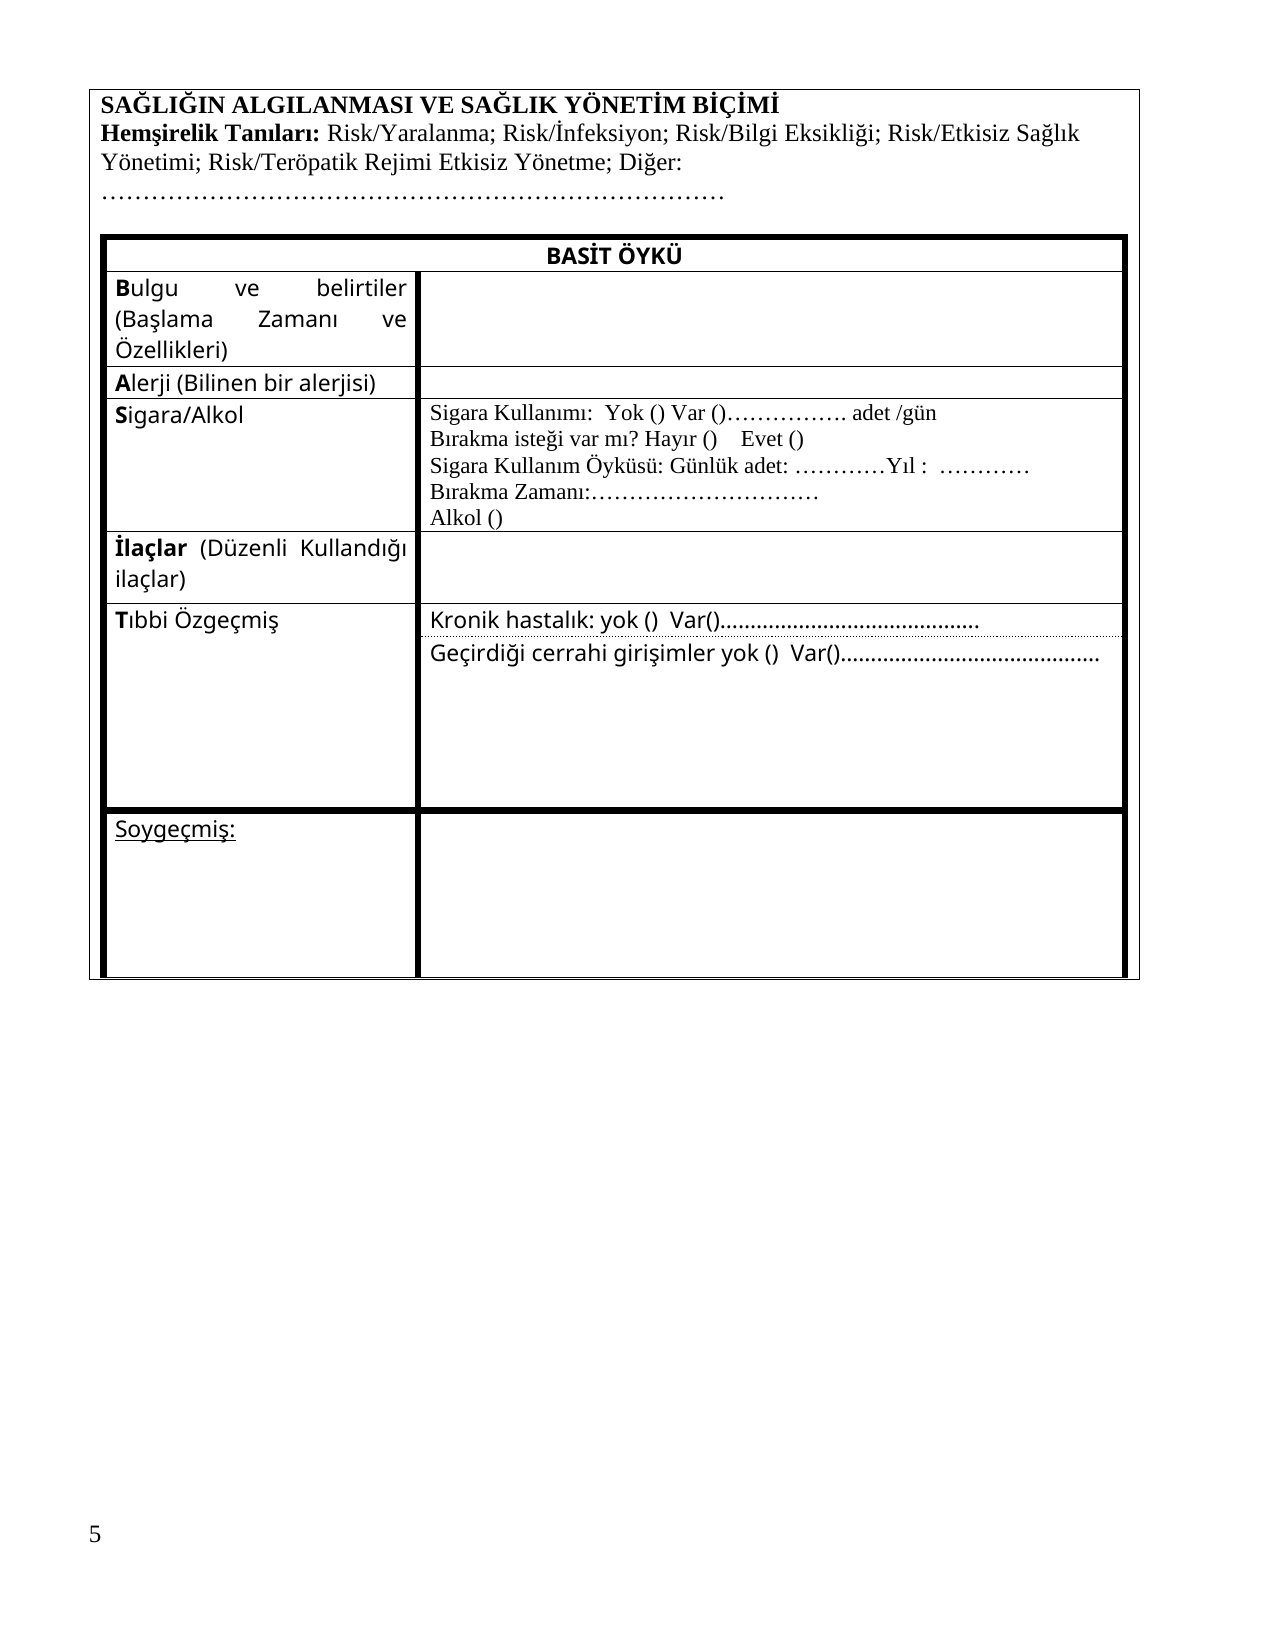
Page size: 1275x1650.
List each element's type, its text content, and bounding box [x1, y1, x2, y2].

table_header SAĞLIĞIN ALGILANMASI VE SAĞLIK YÖNETİM BİÇİMİ Hemşirelik Tanıları: Risk/Yaralanma; Risk/İnfeksiyon; Risk/Bilgi Eksikliği; Risk/Etkisiz Sağlık Yönetimi; Risk/Teröpatik Rejimi Etkisiz Yönetme; Diğer:………………………………………………………………… [90, 90, 1139, 978]
